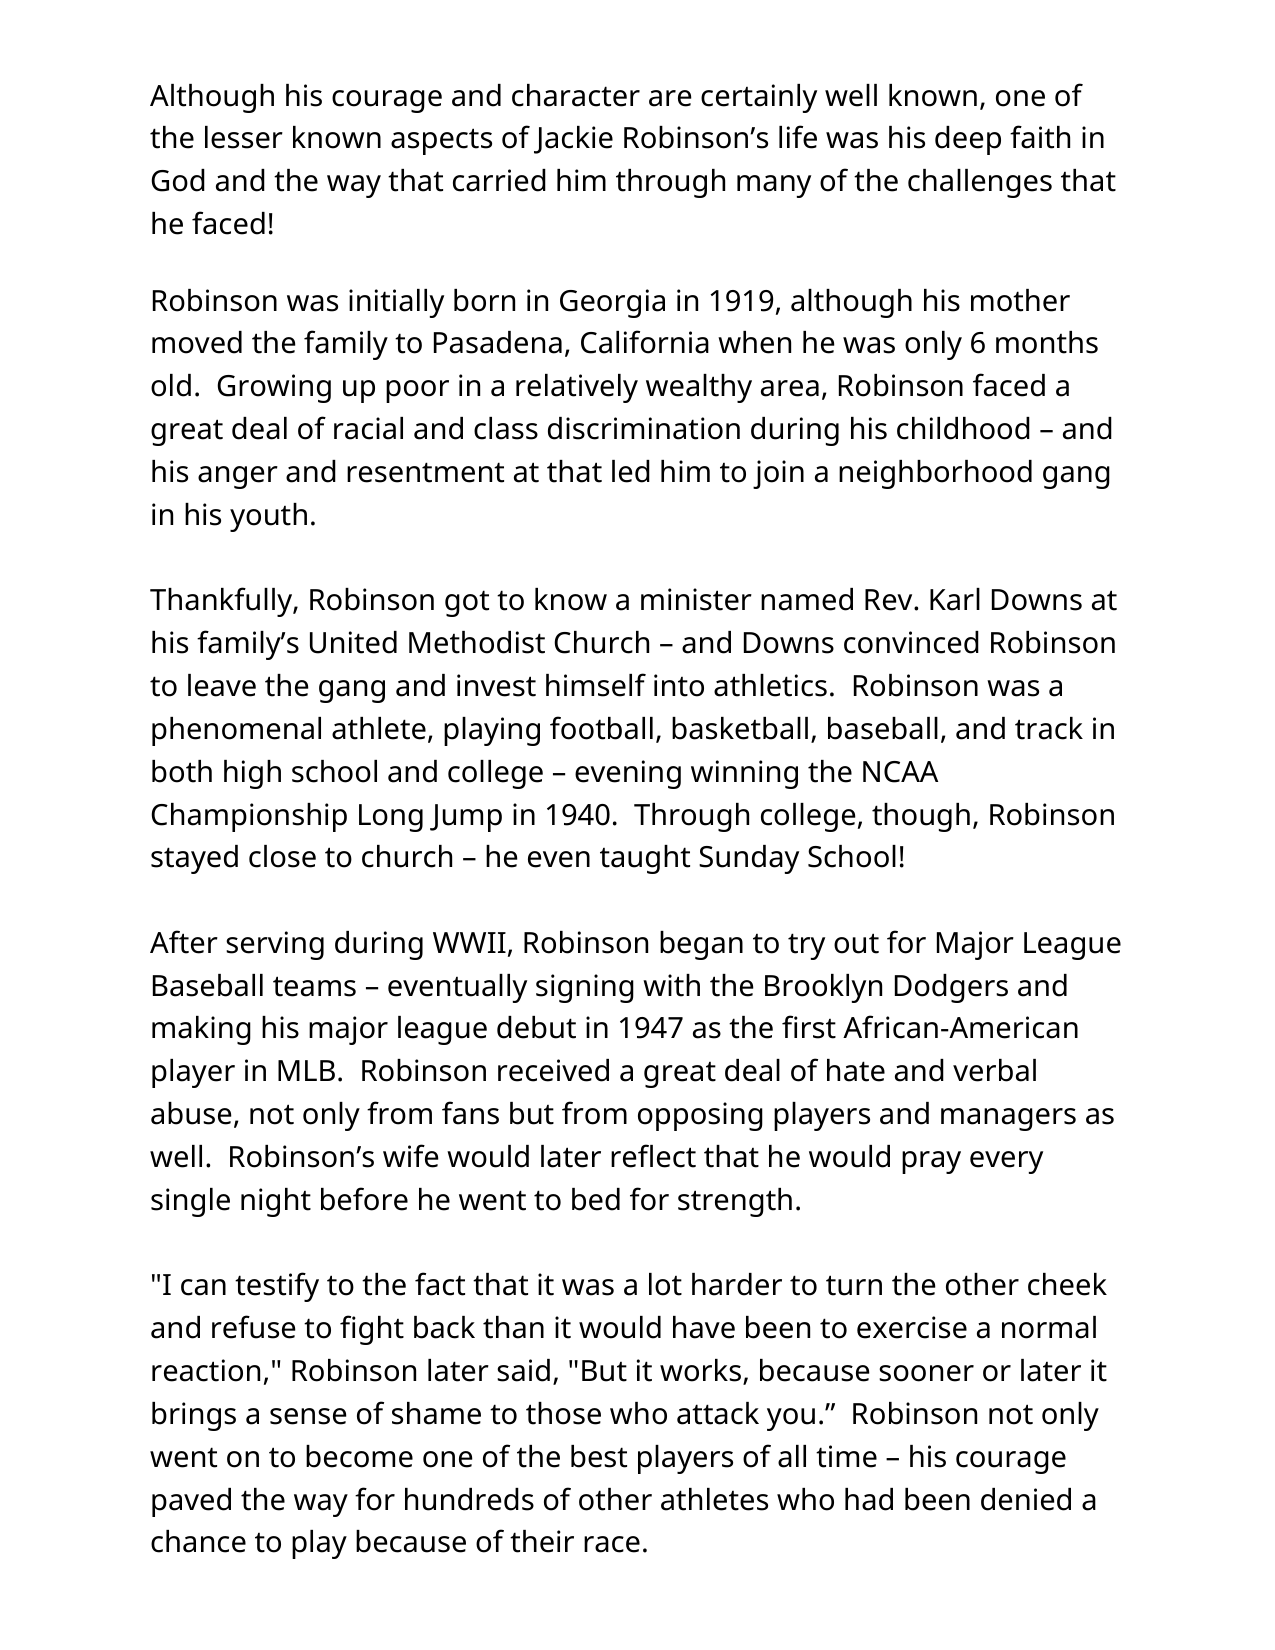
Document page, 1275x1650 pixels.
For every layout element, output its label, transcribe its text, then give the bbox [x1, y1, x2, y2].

text Robinson was initially born in Georgia in 1919, although his mother moved the family to Pasadena, California when he was only 6 months old. Growing up poor in a relatively wealthy area, Robinson faced a great deal of racial and class discrimination during his childhood – and his anger and resentment at that led him to join a neighborhood gang in his youth. [150, 280, 1125, 534]
text Thankfully, Robinson got to know a minister named Rev. Karl Downs at his family’s United Methodist Church – and Downs convinced Robinson to leave the gang and invest himself into athletics. Robinson was a phenomenal athlete, playing football, basketball, baseball, and track in both high school and college – evening winning the NCAA Championship Long Jump in 1940. Through college, though, Robinson stayed close to church – he even taught Sunday School! [150, 580, 1125, 876]
text "I can testify to the fact that it was a lot harder to turn the other cheek and refuse to fight back than it would have been to exercise a normal reaction," Robinson later said, "But it works, because sooner or later it brings a sense of shame to those who attack you.” Robinson not only went on to become one of the best players of all time – his courage paved the way for hundreds of other athletes who had been denied a chance to play because of their race. [150, 1265, 1125, 1561]
text After serving during WWII, Robinson began to try out for Major League Baseball teams – eventually signing with the Brooklyn Dodgers and making his major league debut in 1947 as the first African-American player in MLB. Robinson received a great deal of hate and verbal abuse, not only from fans but from opposing players and managers as well. Robinson’s wife would later reflect that he would pray every single night before he went to bed for strength. [150, 922, 1125, 1219]
text Although his courage and character are certainly well known, one of the lesser known aspects of Jackie Robinson’s life was his deep faith in God and the way that carried him through many of the challenges that he faced! [150, 75, 1125, 243]
